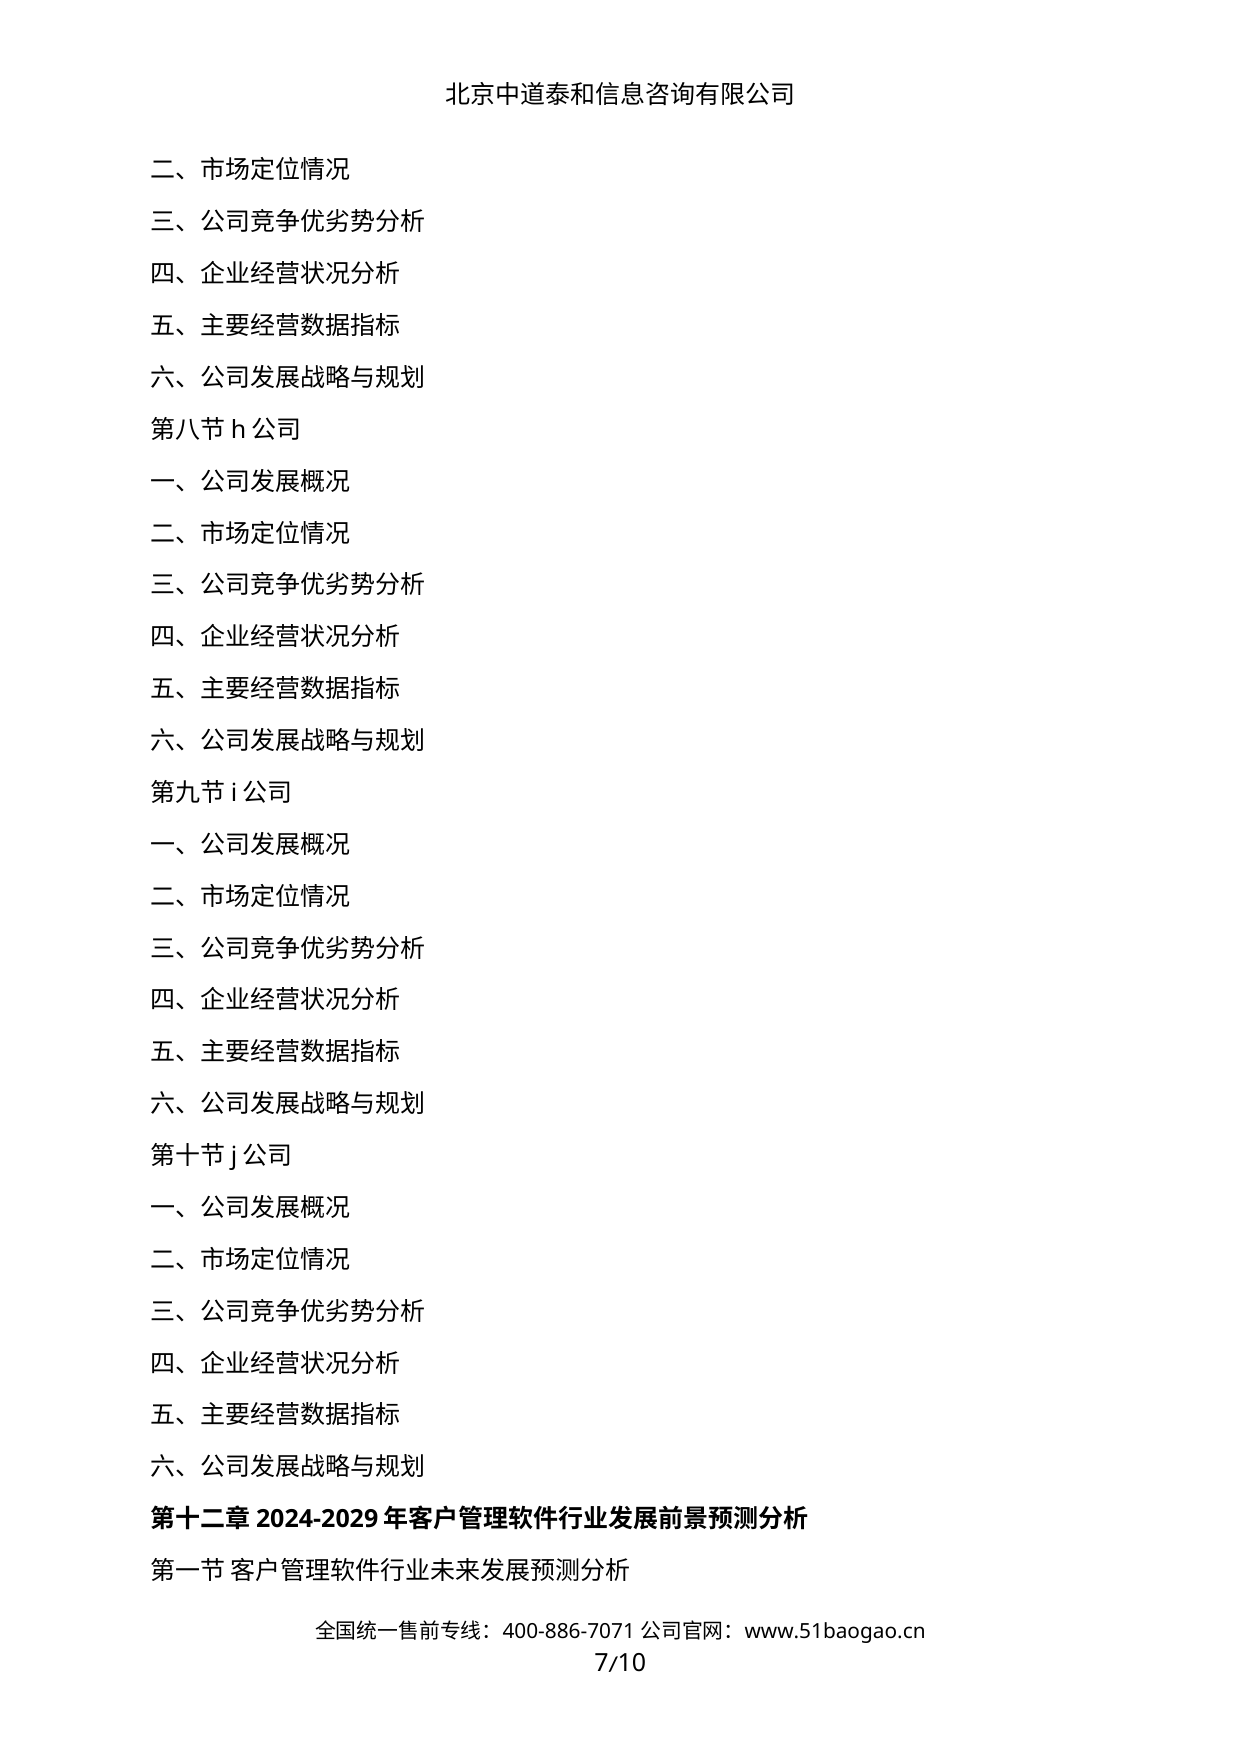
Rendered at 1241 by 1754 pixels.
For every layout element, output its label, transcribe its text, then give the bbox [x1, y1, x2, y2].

text 四、企业经营状况分析 [150, 254, 1090, 290]
text 五、主要经营数据指标 [150, 306, 1090, 342]
text 三、公司竞争优劣势分析 [150, 565, 1090, 601]
text 第十二章 2024-2029年客户管理软件行业发展前景预测分析 [150, 1499, 1090, 1535]
text 三、公司竞争优劣势分析 [150, 202, 1090, 238]
text 第八节 h公司 [150, 409, 1090, 446]
text 四、企业经营状况分析 [150, 617, 1090, 653]
text 一、公司发展概况 [150, 824, 1090, 861]
text 六、公司发展战略与规划 [150, 357, 1090, 394]
text 二、市场定位情况 [150, 513, 1090, 549]
text 六、公司发展战略与规划 [150, 721, 1090, 757]
text 六、公司发展战略与规划 [150, 1084, 1090, 1120]
text 三、公司竞争优劣势分析 [150, 1291, 1090, 1327]
text 六、公司发展战略与规划 [150, 1447, 1090, 1483]
text 二、市场定位情况 [150, 1239, 1090, 1276]
text 第一节 客户管理软件行业未来发展预测分析 [150, 1551, 1090, 1587]
text 五、主要经营数据指标 [150, 1395, 1090, 1431]
text 四、企业经营状况分析 [150, 1343, 1090, 1379]
text 一、公司发展概况 [150, 1187, 1090, 1224]
text 三、公司竞争优劣势分析 [150, 928, 1090, 964]
text 五、主要经营数据指标 [150, 669, 1090, 705]
text 四、企业经营状况分析 [150, 980, 1090, 1016]
text 第九节 i公司 [150, 772, 1090, 809]
text 一、公司发展概况 [150, 461, 1090, 497]
text 二、市场定位情况 [150, 150, 1090, 186]
text 第十节 j公司 [150, 1136, 1090, 1172]
text 五、主要经营数据指标 [150, 1032, 1090, 1068]
text 二、市场定位情况 [150, 876, 1090, 912]
